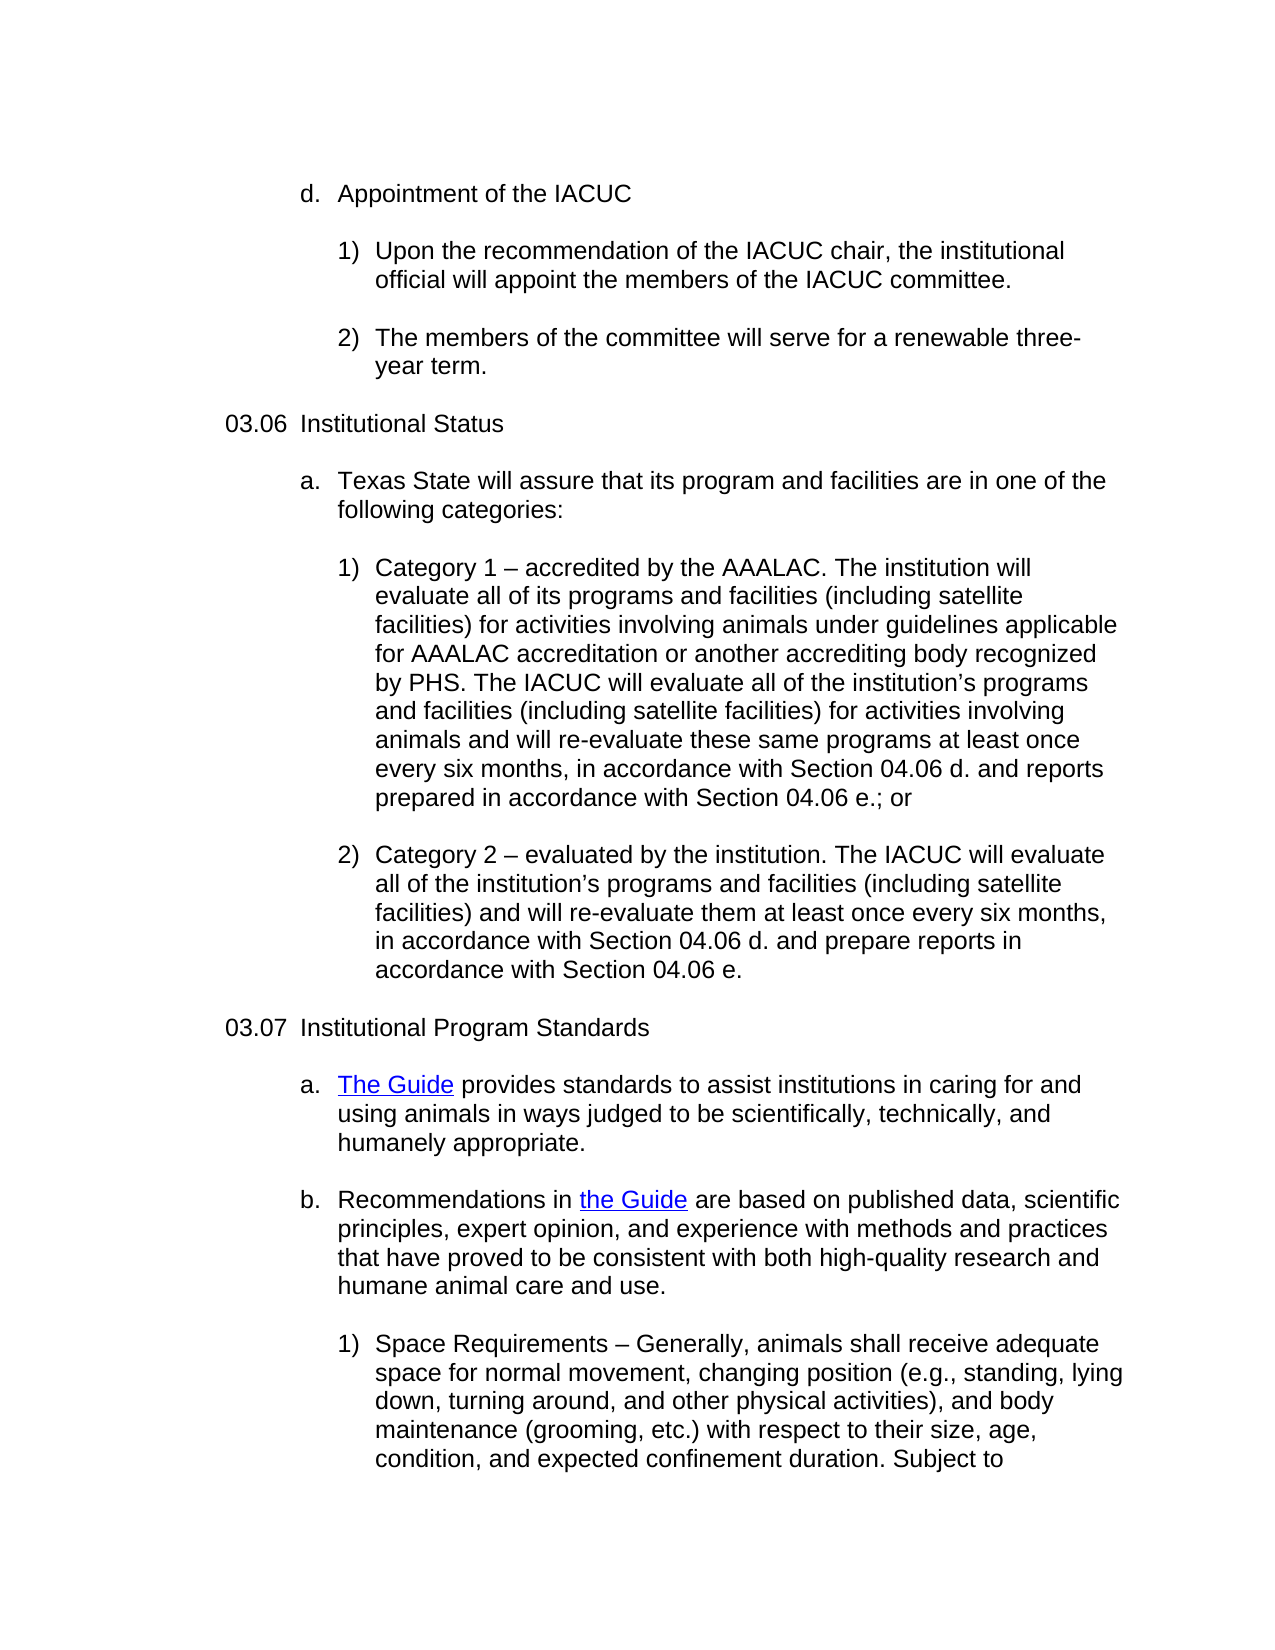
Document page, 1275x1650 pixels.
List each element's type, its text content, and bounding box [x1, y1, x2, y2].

list 03.07 Institutional Program Standards [225, 1012, 1125, 1041]
list The Guide provides standards to assist institutions in caring for and using animals in ways judged to be scientifically, technically, and humanely appropriate. [300, 1070, 1125, 1156]
text 1) Upon the recommendation of the IACUC chair, the institutional official will appoint the members of the IACUC committee. [337, 236, 1125, 294]
text d. Appointment of the IACUC [300, 179, 1125, 207]
text 2) The members of the committee will serve for a renewable three-year term. [337, 322, 1125, 380]
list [337, 1329, 1125, 1472]
text Recommendations in the Guide are based on published data, scientific principles, expert opinion, and experience with methods and practices that have proved to be consistent with both high-quality research and humane animal care and use. [300, 1185, 1125, 1300]
list 03.06 Institutional Status [225, 409, 1125, 437]
text Category 2 – evaluated by the institution. The IACUC will evaluate all of the institution’s programs and facilities (including satellite facilities) and will re-evaluate them at least once every six months, in accordance with Section 04.06 d. and prepare reports in accordance with Section 04.06 e. [337, 840, 1125, 984]
list Category 1 – accredited by the AAALAC. The institution will evaluate all of its programs and facilities (including satellite facilities) for activities involving animals under guidelines applicable for AAALAC accreditation or another accrediting body recognized by PHS. The IACUC will evaluate all of the institution’s programs and facilities (including satellite facilities) for activities involving animals and will re-evaluate these same programs at least once every six months, in accordance with Section 04.06 d. and reports prepared in accordance with Section 04.06 e.; or [337, 552, 1125, 811]
list Texas State will assure that its program and facilities are in one of the following categories: [300, 466, 1125, 524]
